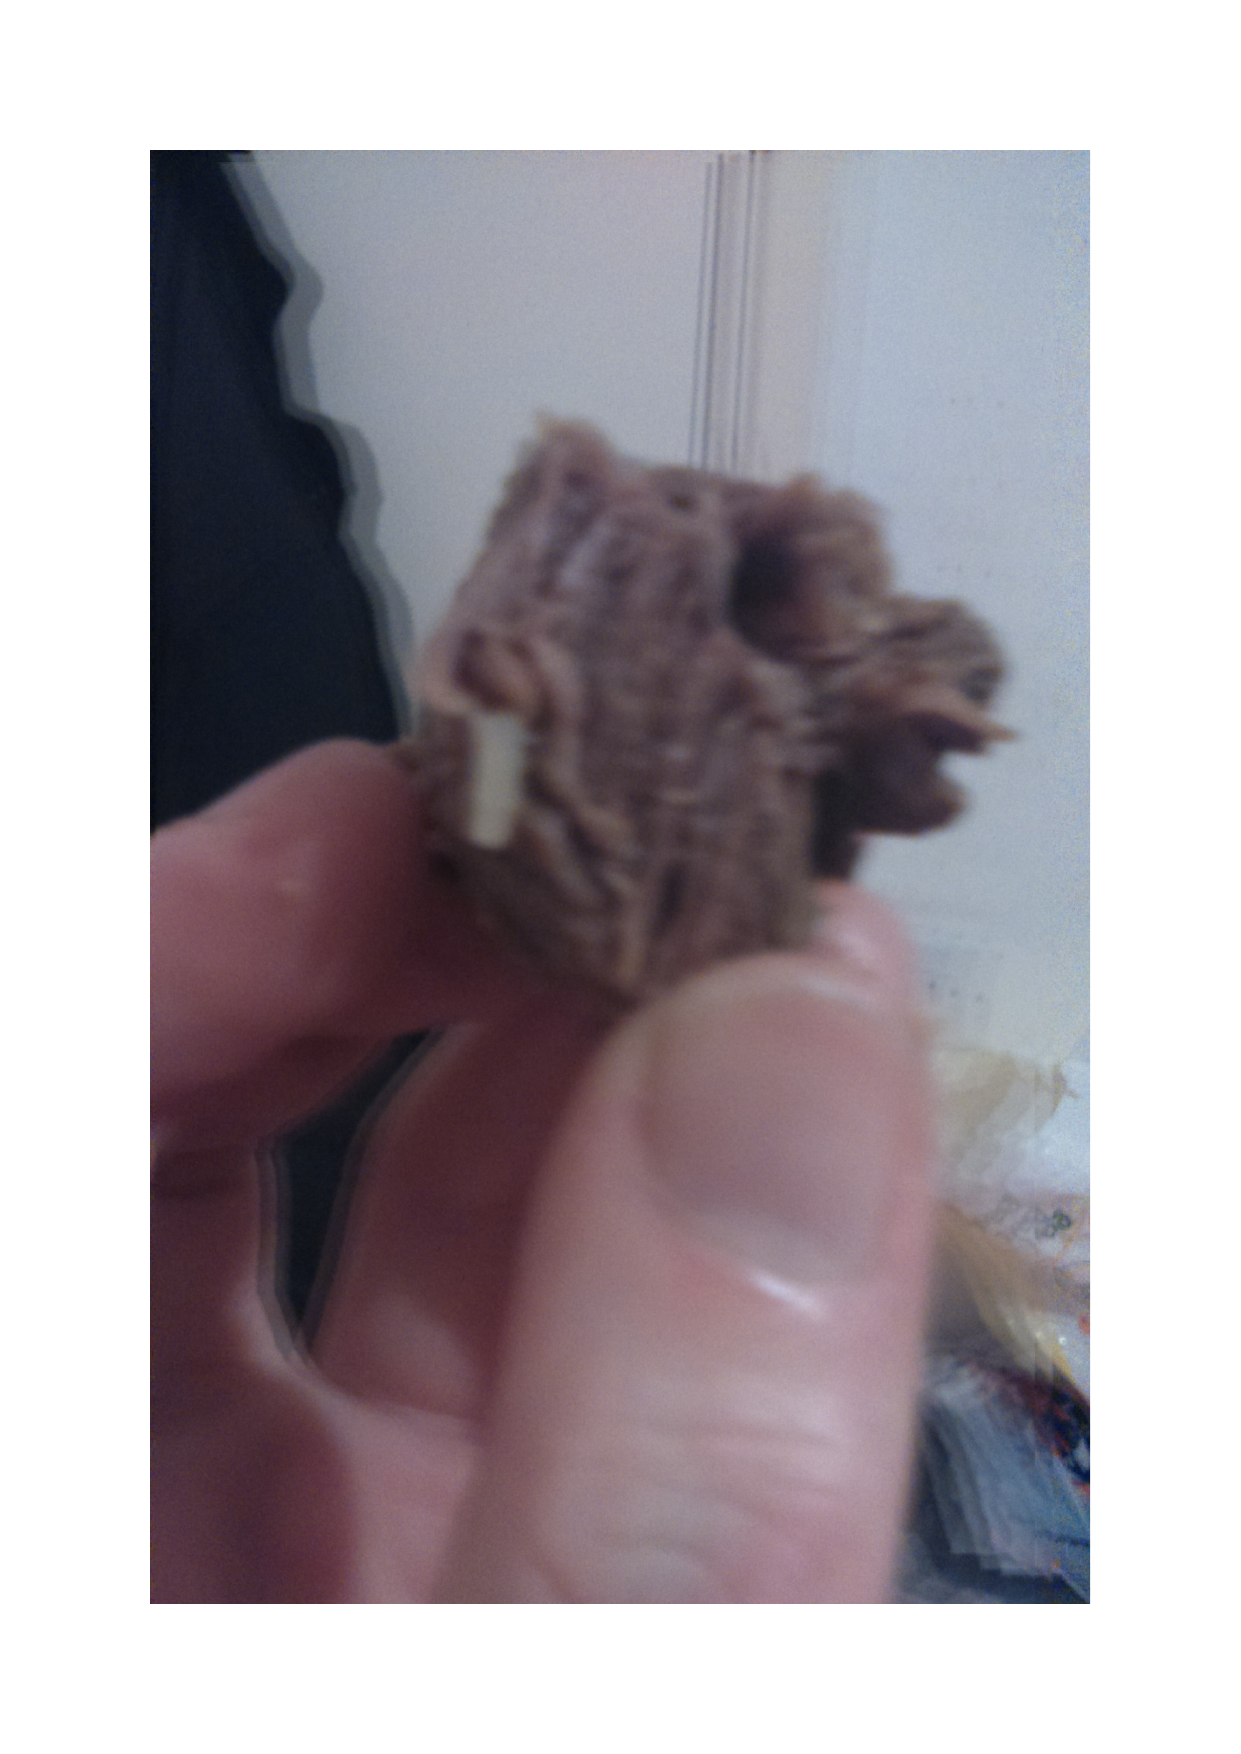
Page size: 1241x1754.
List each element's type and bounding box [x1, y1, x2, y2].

picture [150, 150, 1091, 1604]
